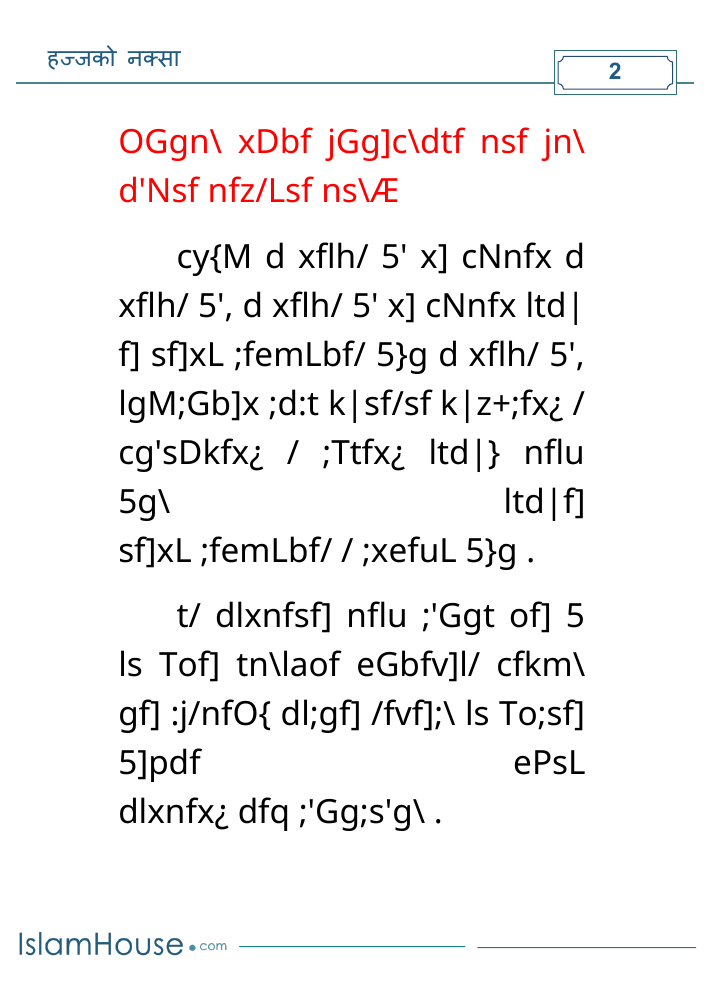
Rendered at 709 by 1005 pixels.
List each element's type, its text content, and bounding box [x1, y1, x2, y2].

text cy{M d xflh/ 5' x] cNnfx d xflh/ 5', d xflh/ 5' x] cNnfx ltd|f] sf]xL ;femLbf/ 5}g d xflh/ 5', lgM;Gb]x ;d:t k|sf/sf k|z+;fx¿ / cg'sDkfx¿ / ;Ttfx¿ ltd|} nflu 5g\ ltd|f] sf]xL ;femLbf/ / ;xefuL 5}g . [118, 233, 586, 572]
picture [471, 929, 697, 962]
text t/ dlxnfsf] nflu ;'Ggt of] 5 ls Tof] tn\laof eGbfv]l/ cfkm\gf] :j/nfO{ dl;gf] /fvf];\ ls To;sf] 5]pdf ePsL dlxnfx¿ dfq ;'Gg;s'g\ . [118, 592, 586, 833]
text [118, 118, 586, 212]
picture [12, 928, 466, 961]
